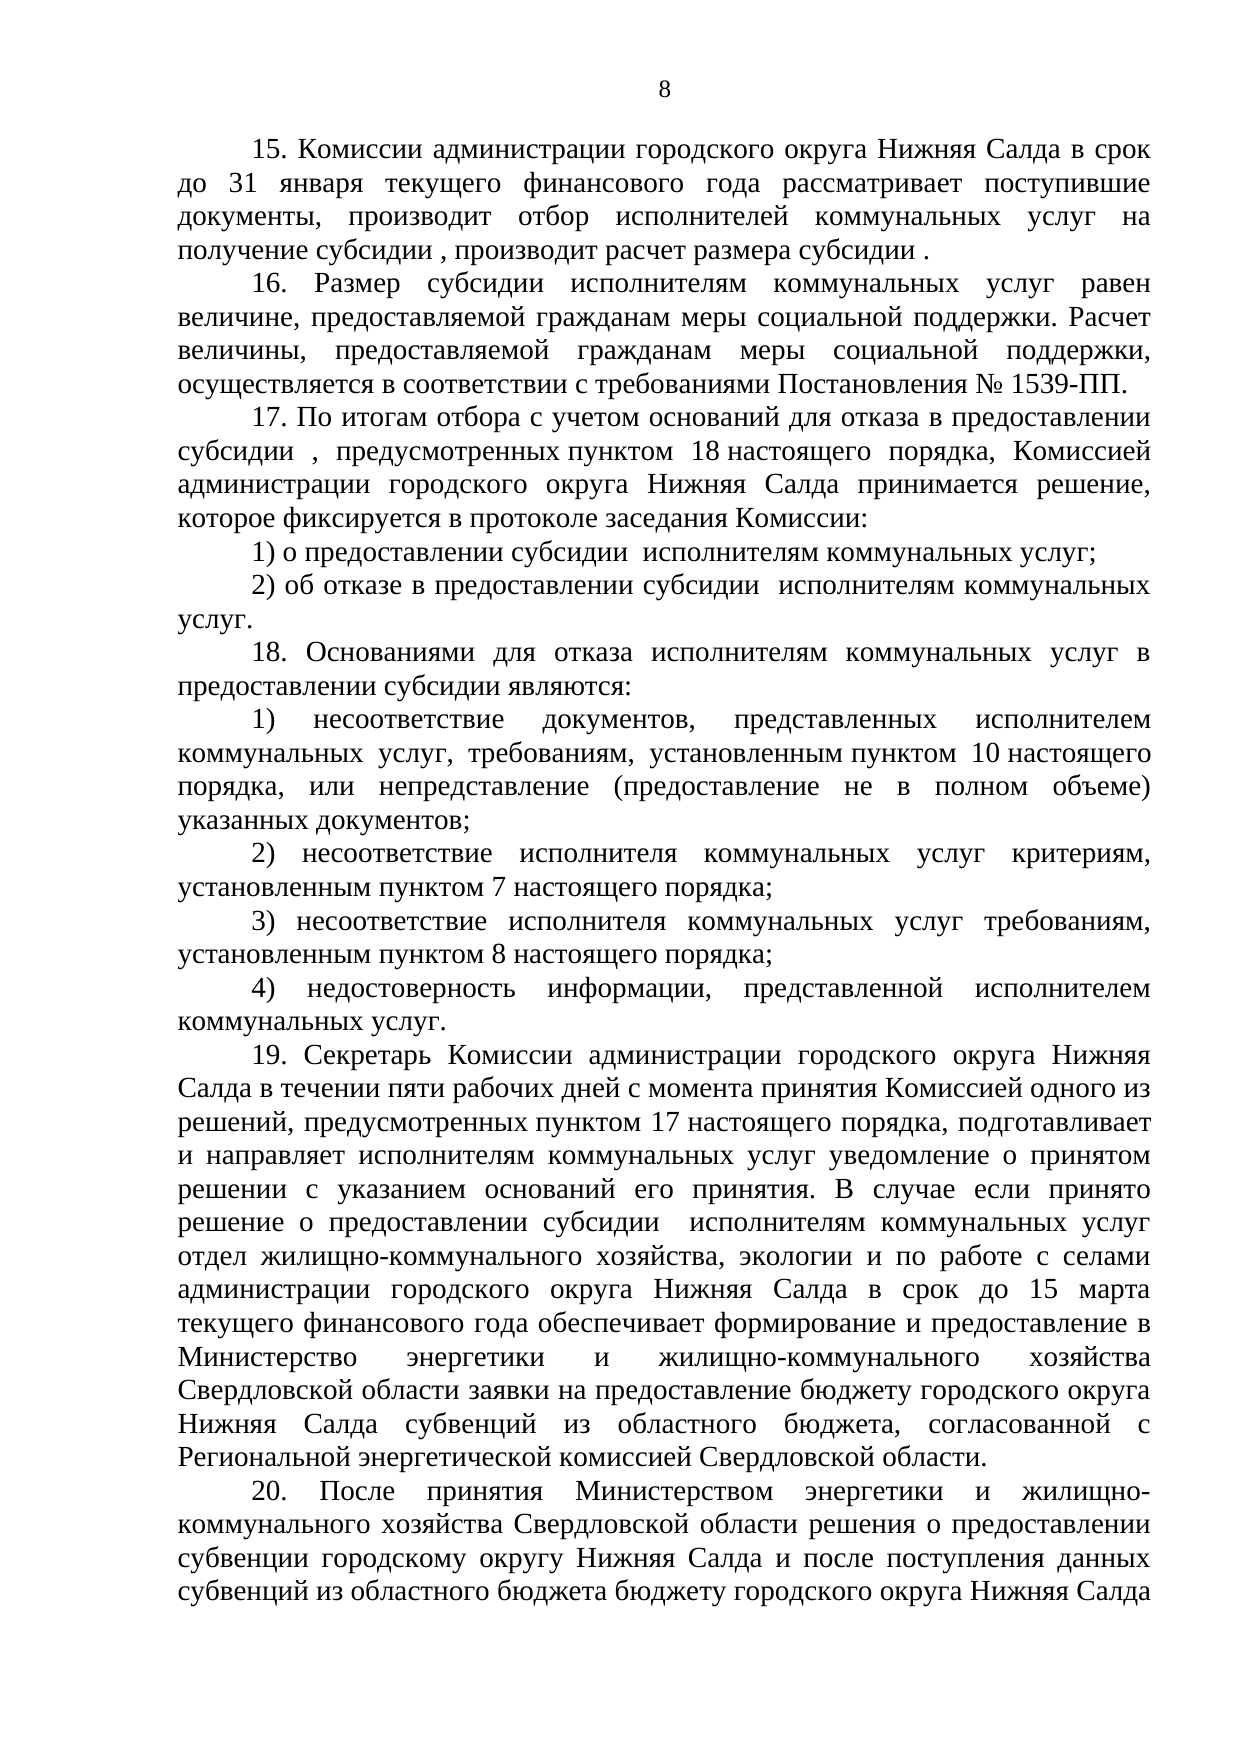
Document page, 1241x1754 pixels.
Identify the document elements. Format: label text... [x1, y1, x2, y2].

text 16. Размер субсидии исполнителям коммунальных услуг равен величине, предоставляемой гражданам меры социальной поддержки. Расчет величины, предоставляемой гражданам меры социальной поддержки, осуществляется в соответствии с требованиями Постановления № 1539-ПП. [177, 265, 1152, 399]
text 1) о предоставлении субсидии исполнителям коммунальных услуг; [177, 534, 1152, 567]
text 15. Комиссии администрации городского округа Нижняя Салда в срок до 31 января текущего финансового года рассматривает поступившие документы, производит отбор исполнителей коммунальных услуг на получение субсидии , производит расчет размера субсидии . [177, 131, 1152, 265]
text 17. По итогам отбора с учетом оснований для отказа в предоставлении субсидии , предусмотренных пунктом 18 настоящего порядка, Комиссией администрации городского округа Нижняя Салда принимается решение, которое фиксируется в протоколе заседания Комиссии: [177, 399, 1152, 534]
text 1) несоответствие документов, представленных исполнителем коммунальных услуг, требованиям, установленным пунктом 10 настоящего порядка, или непредставление (предоставление не в полном объеме) указанных документов; [177, 701, 1152, 836]
text 2) об отказе в предоставлении субсидии исполнителям коммунальных услуг. [177, 567, 1152, 634]
text 19. Секретарь Комиссии администрации городского округа Нижняя Салда в течении пяти рабочих дней с момента принятия Комиссией одного из решений, предусмотренных пунктом 17 настоящего порядка, подготавливает и направляет исполнителям коммунальных услуг уведомление о принятом решении с указанием оснований его принятия. В случае если принято решение о предоставлении субсидии исполнителям коммунальных услуг отдел жилищно-коммунального хозяйства, экологии и по работе с селами администрации городского округа Нижняя Салда в срок до 15 марта текущего финансового года обеспечивает формирование и предоставление в Министерство энергетики и жилищно-коммунального хозяйства Свердловской области заявки на предоставление бюджету городского округа Нижняя Салда субвенций из областного бюджета, согласованной с Региональной энергетической комиссией Свердловской области. [177, 1037, 1152, 1473]
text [177, 1473, 1152, 1607]
text 4) недостоверность информации, представленной исполнителем коммунальных услуг. [177, 970, 1152, 1037]
text 2) несоответствие исполнителя коммунальных услуг критериям, установленным пунктом 7 настоящего порядка; [177, 836, 1152, 903]
text 3) несоответствие исполнителя коммунальных услуг требованиям, установленным пунктом 8 настоящего порядка; [177, 903, 1152, 970]
text 18. Основаниями для отказа исполнителям коммунальных услуг в предоставлении субсидии являются: [177, 634, 1152, 701]
